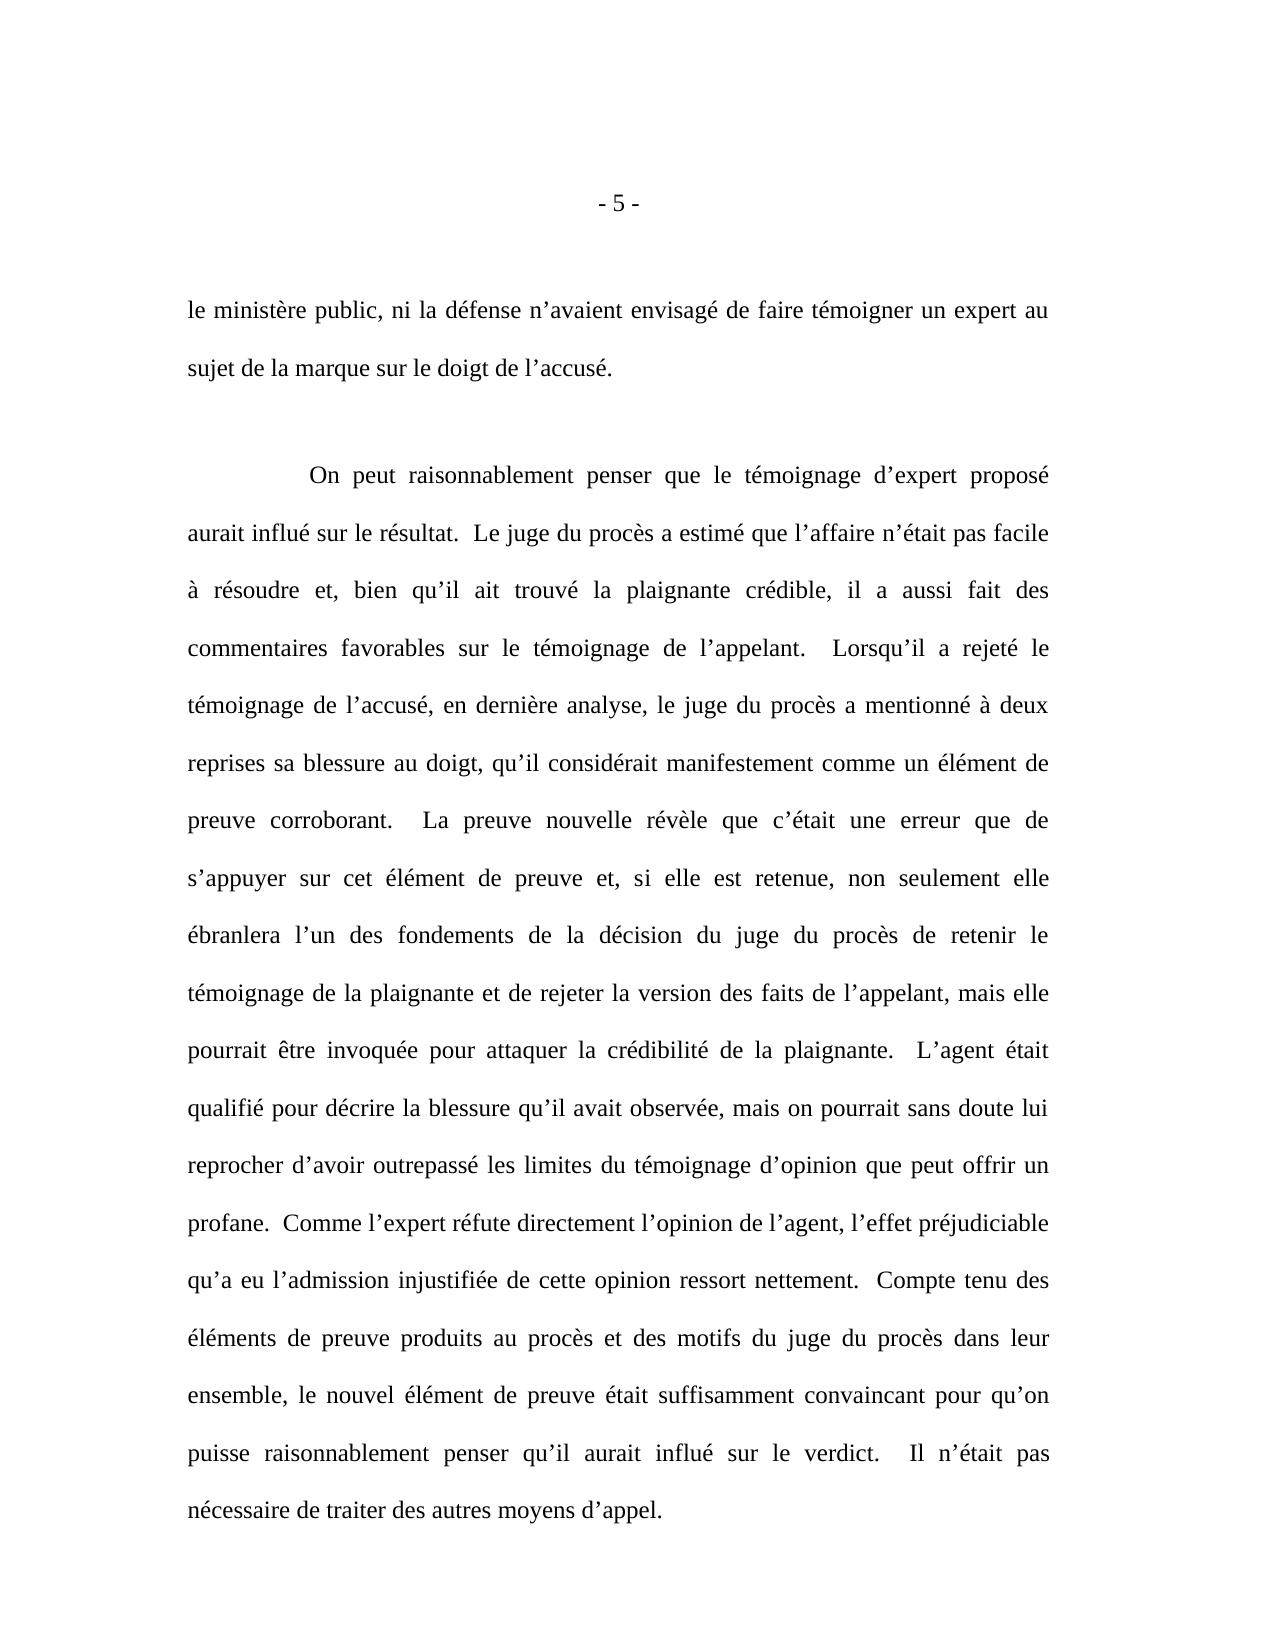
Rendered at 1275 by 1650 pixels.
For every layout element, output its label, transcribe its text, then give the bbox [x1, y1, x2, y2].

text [187, 295, 1050, 381]
text On peut raisonnablement penser que le témoignage d’expert proposé aurait influé sur le résultat. Le juge du procès a estimé que l’affaire n’était pas facile à résoudre et, bien qu’il ait trouvé la plaignante crédible, il a aussi fait des commentaires favorables sur le témoignage de l’appelant. Lorsqu’il a rejeté le témoignage de l’accusé, en dernière analyse, le juge du procès a mentionné à deux reprises sa blessure au doigt, qu’il considérait manifestement comme un élément de preuve corroborant. La preuve nouvelle révèle que c’était une erreur que de s’appuyer sur cet élément de preuve et, si elle est retenue, non seulement elle ébranlera l’un des fondements de la décision du juge du procès de retenir le témoignage de la plaignante et de rejeter la version des faits de l’appelant, mais elle pourrait être invoquée pour attaquer la crédibilité de la plaignante. L’agent était qualifié pour décrire la blessure qu’il avait observée, mais on pourrait sans doute lui reprocher d’avoir outrepassé les limites du témoignage d’opinion que peut offrir un profane. Comme l’expert réfute directement l’opinion de l’agent, l’effet préjudiciable qu’a eu l’admission injustifiée de cette opinion ressort nettement. Compte tenu des éléments de preuve produits au procès et des motifs du juge du procès dans leur ensemble, le nouvel élément de preuve était suffisamment convaincant pour qu’on puisse raisonnablement penser qu’il aurait influé sur le verdict. Il n’était pas nécessaire de traiter des autres moyens d’appel. [187, 460, 1050, 1524]
